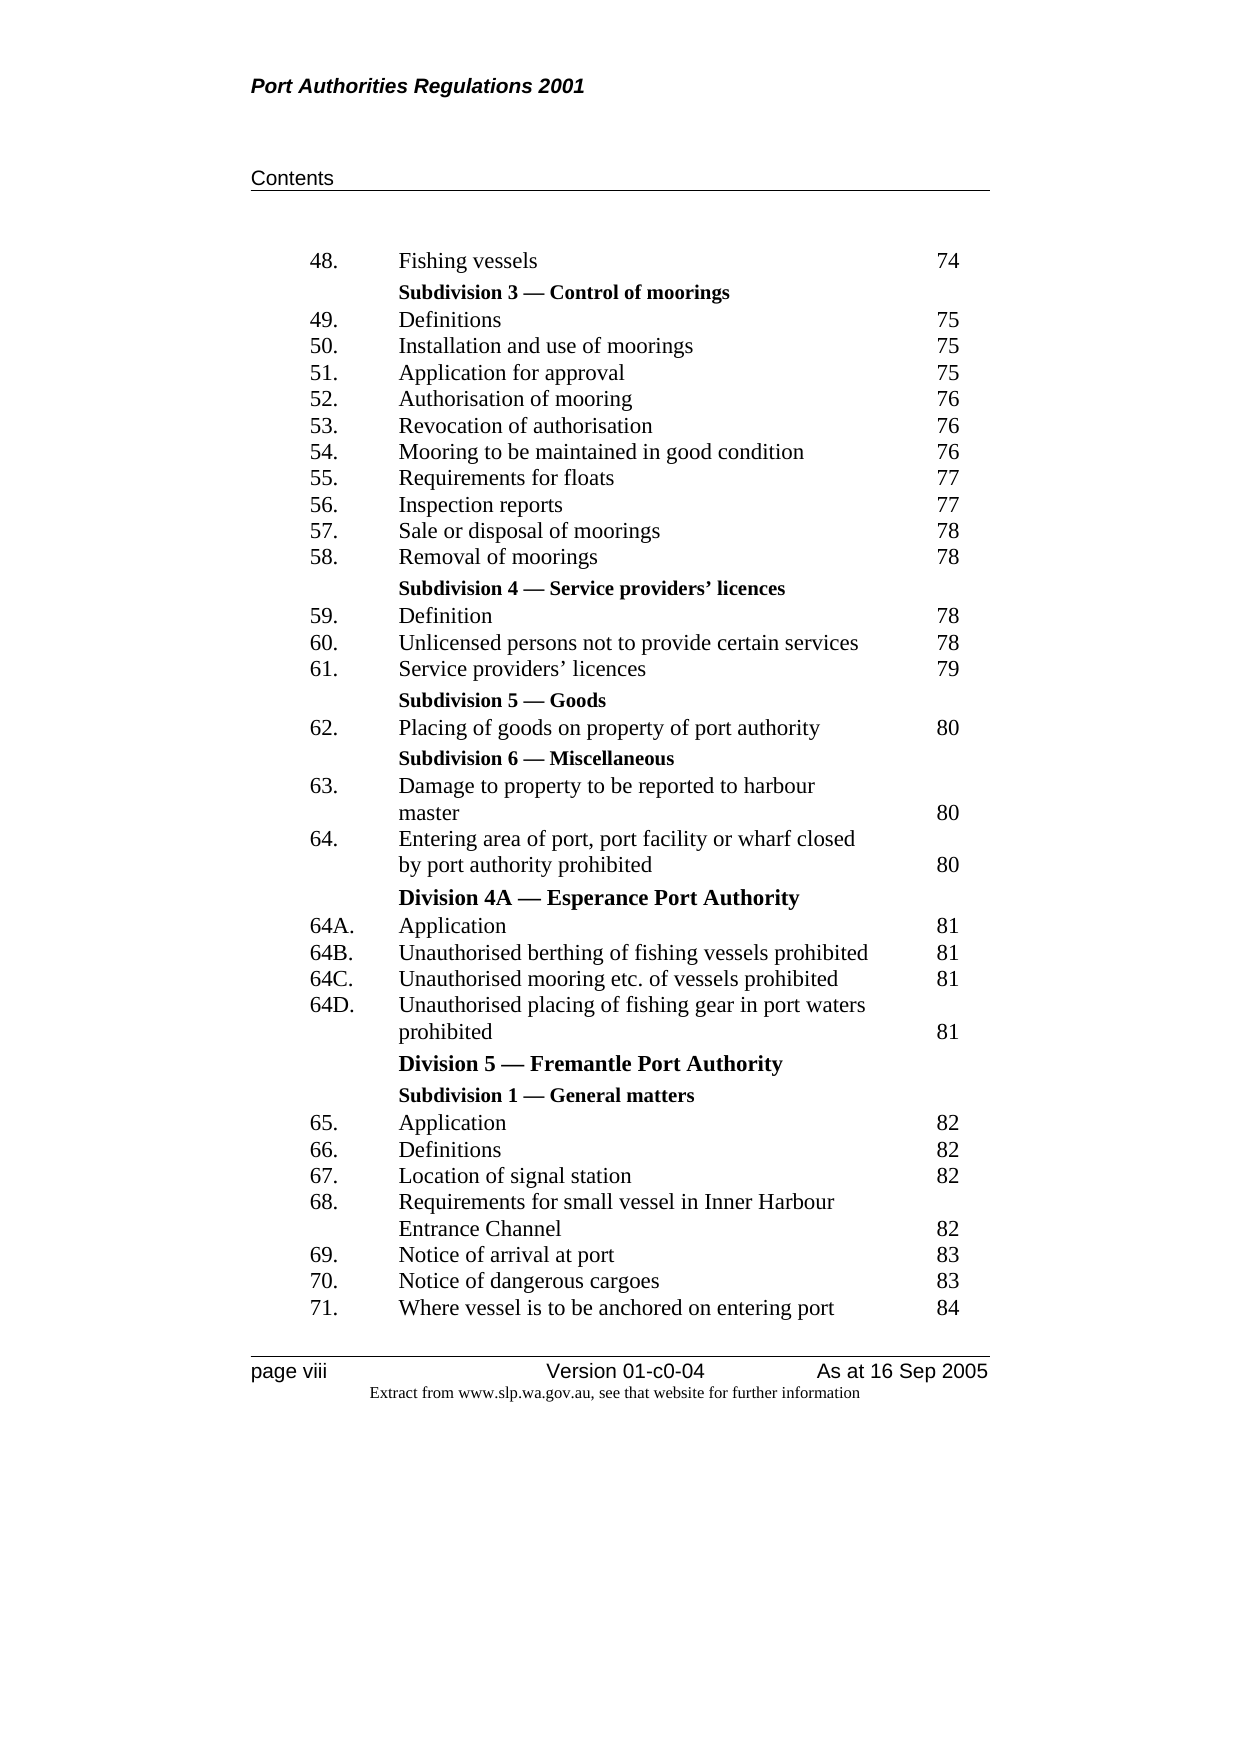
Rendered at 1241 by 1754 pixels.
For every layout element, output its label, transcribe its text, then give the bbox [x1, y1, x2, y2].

text 54. Mooring to be maintained in good condition 76 [309, 438, 872, 464]
text 64D. Unauthorised placing of fishing gear in port waters prohibited 81 [309, 992, 872, 1044]
text 51. Application for approval 75 [309, 359, 872, 385]
text 49. Definitions 75 [309, 306, 872, 333]
text 62. Placing of goods on property of port authority 80 [309, 714, 872, 740]
text 50. Installation and use of moorings 75 [309, 333, 872, 359]
text Subdivision 3 — Control of moorings [398, 280, 872, 304]
text 70. Notice of dangerous cargoes 83 [309, 1267, 872, 1294]
text 58. Removal of moorings 78 [309, 543, 872, 570]
text Subdivision 6 — Miscellaneous [398, 746, 872, 770]
text Subdivision 5 — Goods [398, 687, 872, 712]
text 69. Notice of arrival at port 83 [309, 1241, 872, 1267]
text 66. Definitions 82 [309, 1136, 872, 1162]
text Division 4A — Esperance Port Authority [398, 884, 872, 910]
text 67. Location of signal station 82 [309, 1162, 872, 1188]
text 60. Unlicensed persons not to provide certain services 78 [309, 628, 872, 655]
text 64C. Unauthorised mooring etc. of vessels prohibited 81 [309, 965, 872, 992]
text 48. Fishing vessels 74 [309, 247, 872, 274]
text Subdivision 4 — Service providers’ licences [398, 576, 872, 600]
text 56. Inspection reports 77 [309, 491, 872, 517]
text 57. Sale or disposal of moorings 78 [309, 517, 872, 543]
text 65. Application 82 [309, 1109, 872, 1136]
text 52. Authorisation of mooring 76 [309, 385, 872, 412]
text 63. Damage to property to be reported to harbour master 80 [309, 772, 872, 825]
text 61. Service providers’ licences 79 [309, 655, 872, 681]
text 64A. Application 81 [309, 912, 872, 939]
text Division 5 — Fremantle Port Authority [398, 1051, 872, 1077]
text 71. Where vessel is to be anchored on entering port 84 [309, 1294, 872, 1320]
text 64B. Unauthorised berthing of fishing vessels prohibited 81 [309, 939, 872, 965]
text 53. Revocation of authorisation 76 [309, 412, 872, 438]
text Subdivision 1 — General matters [398, 1083, 872, 1107]
text 68. Requirements for small vessel in Inner Harbour Entrance Channel 82 [309, 1188, 872, 1241]
text 55. Requirements for floats 77 [309, 464, 872, 491]
text 59. Definition 78 [309, 602, 872, 628]
text 64. Entering area of port, port facility or wharf closed by port authority prohibited 80 [309, 825, 872, 878]
